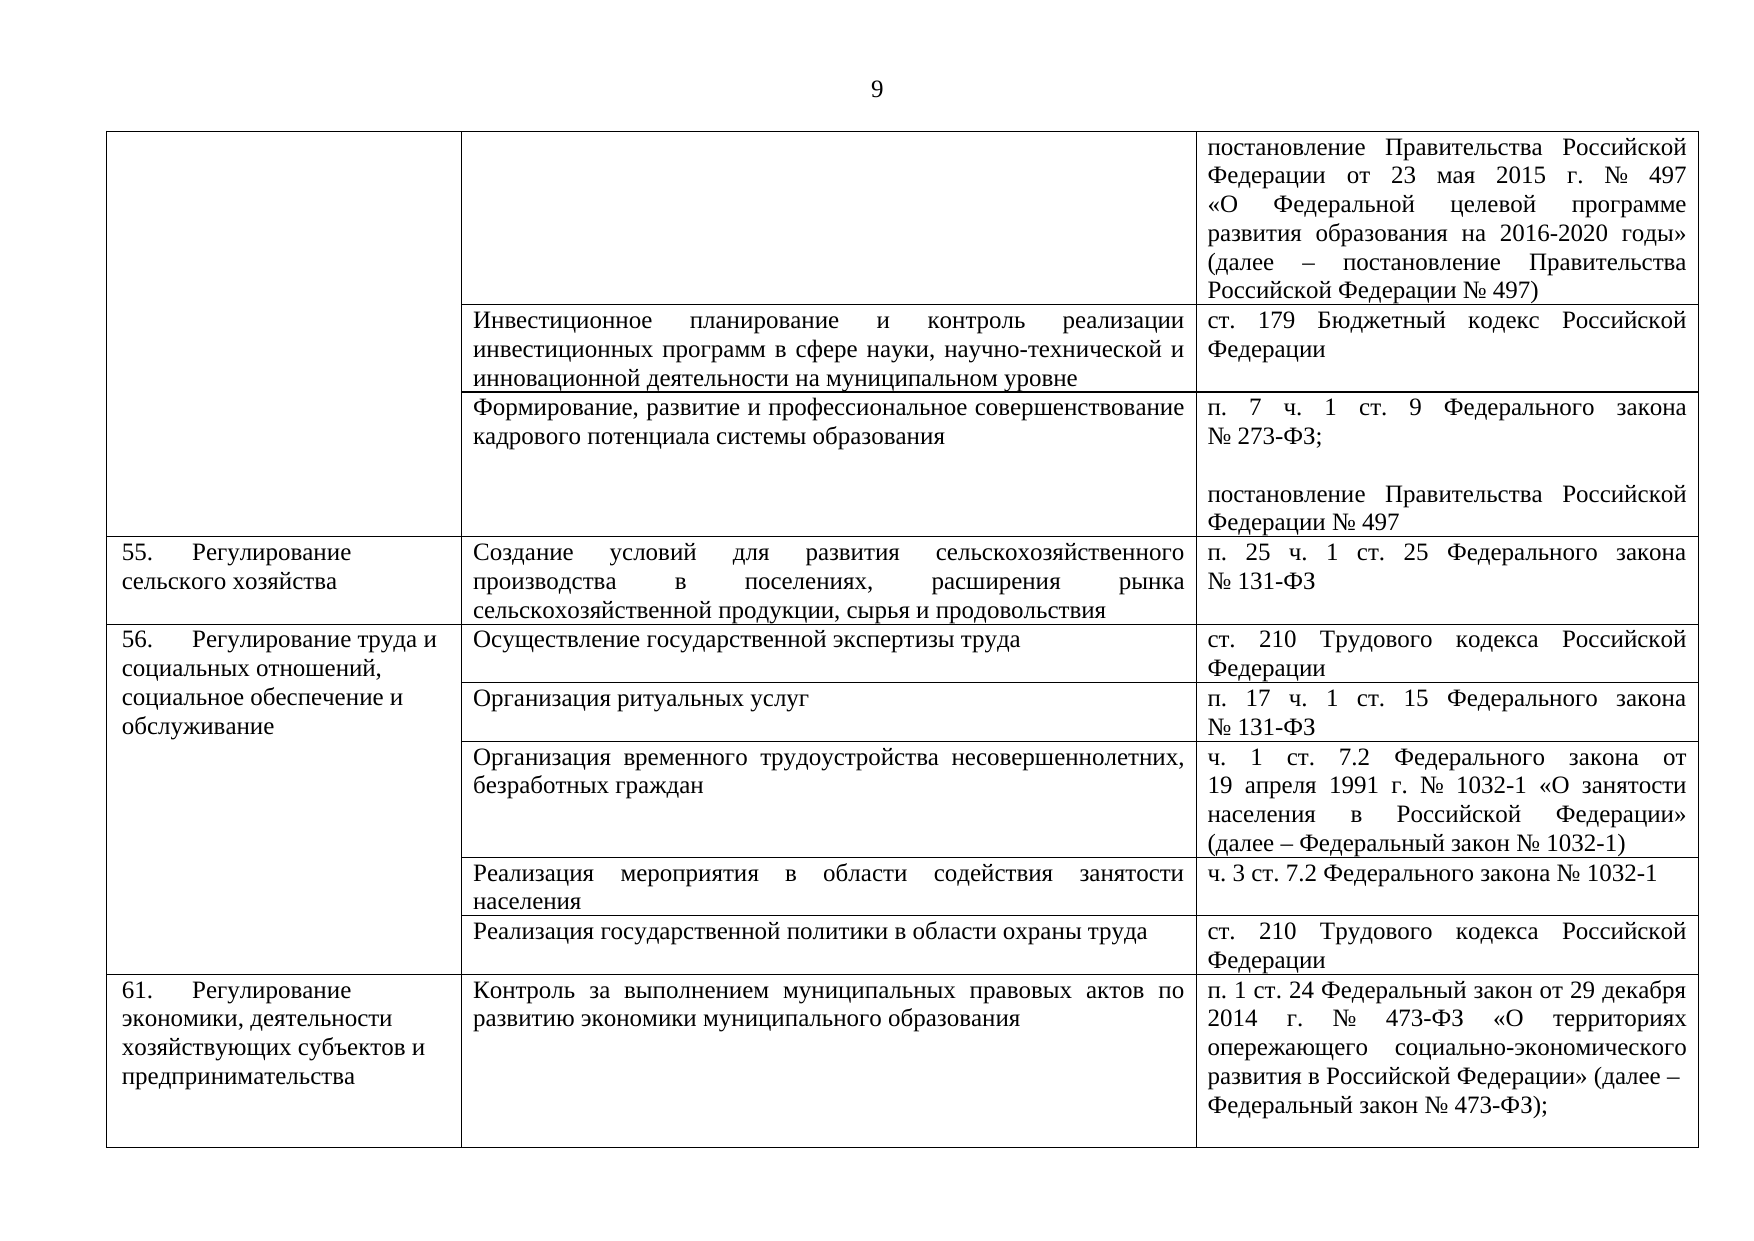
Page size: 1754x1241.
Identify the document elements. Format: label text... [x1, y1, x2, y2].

table_cell ст. 179 Бюджетный кодекс Российской Федерации [1197, 305, 1698, 391]
table_cell ч. 3 ст. 7.2 Федерального закона № 1032-1 [1197, 858, 1698, 915]
table_cell ч. 1 ст. 7.2 Федерального закона от 19 апреля 1991 г. № 1032-1 «О занятости населения в Российской Федерации» (далее – Федеральный закон № 1032-1) [1197, 742, 1698, 857]
table_cell Регулирование труда и социальных отношений, социальное обеспечение и обслуживание [107, 625, 461, 974]
table_cell Организация ритуальных услуг [462, 683, 1196, 741]
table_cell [462, 132, 1196, 304]
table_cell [107, 975, 461, 1147]
table_cell Реализация государственной политики в области охраны труда [462, 916, 1196, 974]
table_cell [1197, 132, 1698, 304]
table_cell Формирование, развитие и профессиональное совершенствование кадрового потенциала системы образования [462, 393, 1196, 536]
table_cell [462, 975, 1196, 1147]
table_cell п. 25 ч. 1 ст. 25 Федерального закона № 131-ФЗ [1197, 537, 1698, 623]
table_cell п. 7 ч. 1 ст. 9 Федерального закона № 273-ФЗ; постановление Правительства Российской Федерации № 497 [1197, 393, 1698, 536]
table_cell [1197, 975, 1698, 1147]
table_cell Реализация мероприятия в области содействия занятости населения [462, 858, 1196, 915]
table_cell Создание условий для развития сельскохозяйственного производства в поселениях, расширения рынка сельскохозяйственной продукции, сырья и продовольствия [462, 537, 1196, 623]
table_cell Инвестиционное планирование и контроль реализации инвестиционных программ в сфере науки, научно-технической и инновационной деятельности на муниципальном уровне [462, 305, 1196, 391]
table_cell п. 17 ч. 1 ст. 15 Федерального закона № 131-ФЗ [1197, 683, 1698, 741]
table_cell Осуществление государственной экспертизы труда [462, 625, 1196, 682]
table_cell Организация временного трудоустройства несовершеннолетних, безработных граждан [462, 742, 1196, 857]
table_cell ст. 210 Трудового кодекса Российской Федерации [1197, 916, 1698, 974]
table_cell ст. 210 Трудового кодекса Российской Федерации [1197, 625, 1698, 682]
table_cell Регулирование сельского хозяйства [107, 537, 461, 623]
